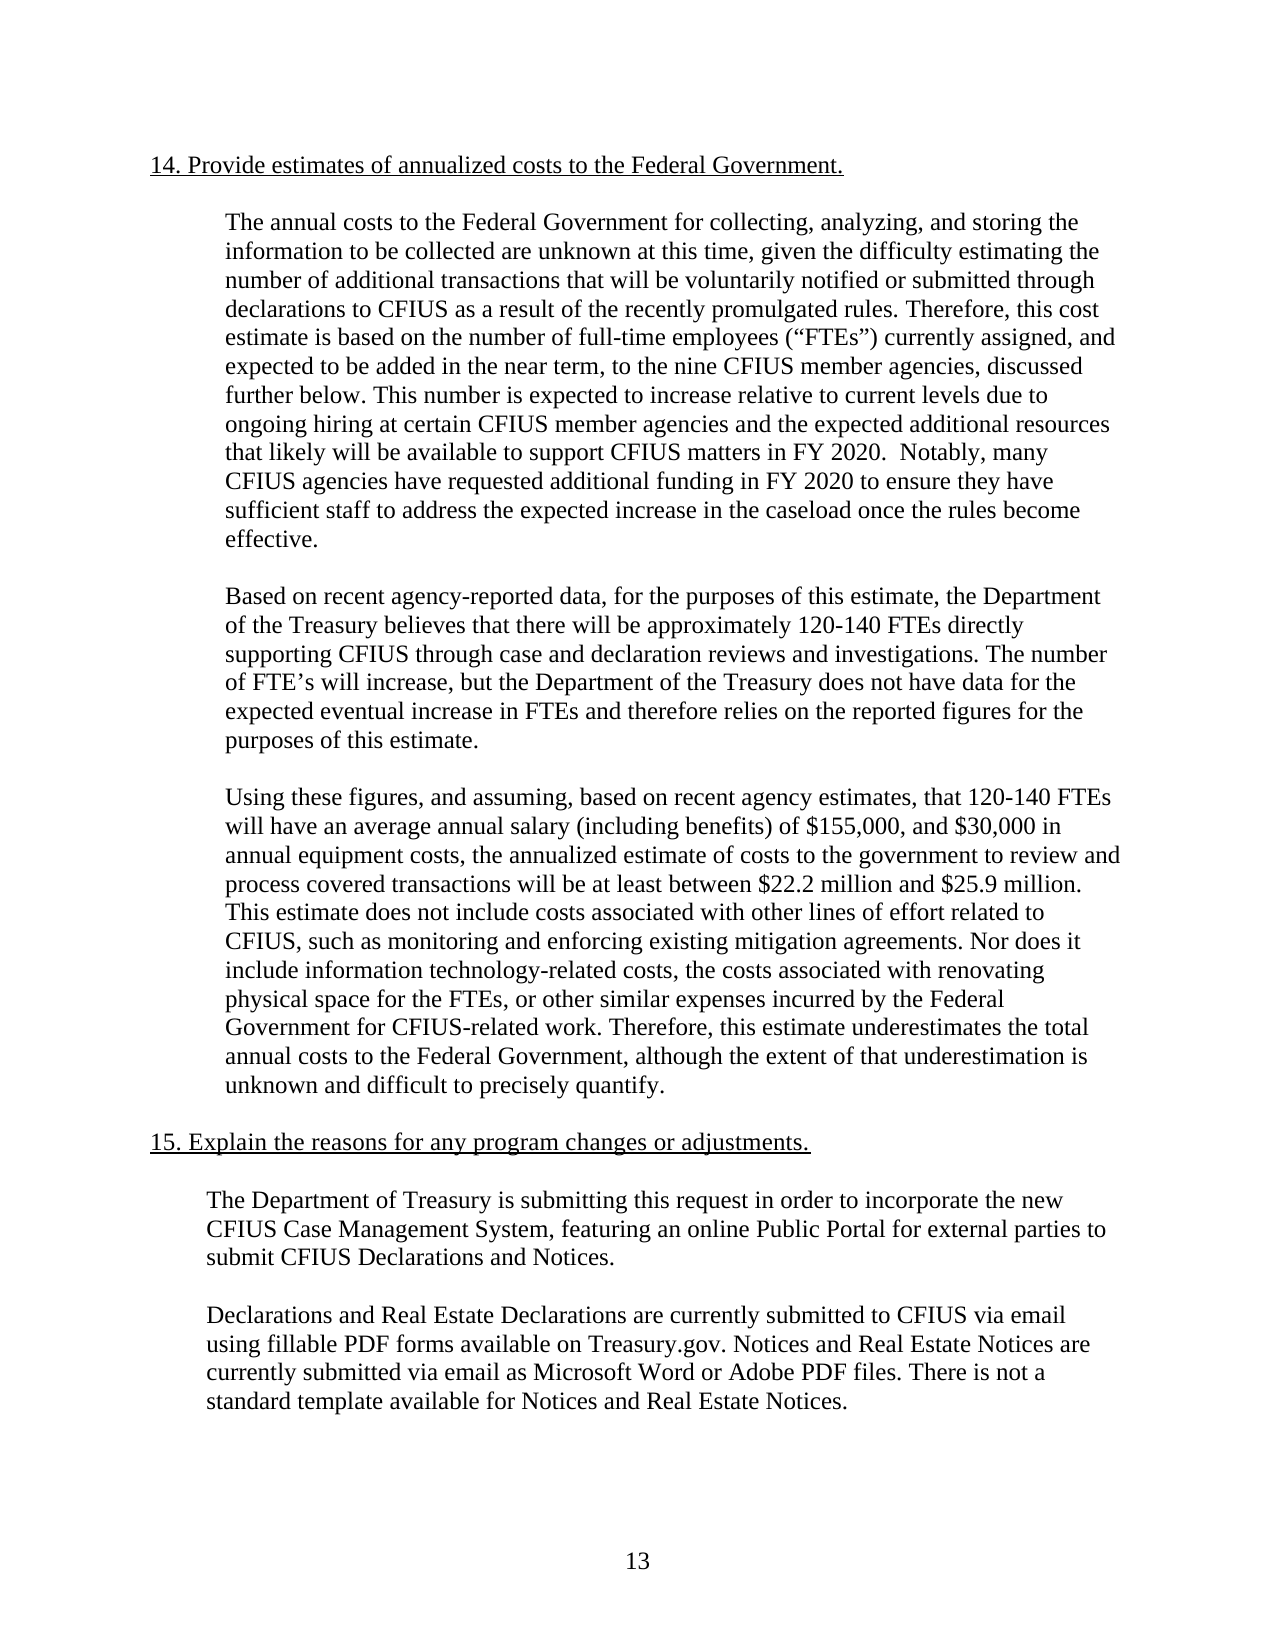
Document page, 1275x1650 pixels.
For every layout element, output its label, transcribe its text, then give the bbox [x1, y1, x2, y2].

text The annual costs to the Federal Government for collecting, analyzing, and storing the information to be collected are unknown at this time, given the difficulty estimating the number of additional transactions that will be voluntarily notified or submitted through declarations to CFIUS as a result of the recently promulgated rules. Therefore, this cost estimate is based on the number of full-time employees (“FTEs”) currently assigned, and expected to be added in the near term, to the nine CFIUS member agencies, discussed further below. This number is expected to increase relative to current levels due to ongoing hiring at certain CFIUS member agencies and the expected additional resources that likely will be available to support CFIUS matters in FY 2020. Notably, many CFIUS agencies have requested additional funding in FY 2020 to ensure they have sufficient staff to address the expected increase in the caseload once the rules become effective. [225, 207, 1125, 552]
text 14. Provide estimates of annualized costs to the Federal Government. [150, 150, 1125, 179]
text Declarations and Real Estate Declarations are currently submitted to CFIUS via email using fillable PDF forms available on Treasury.gov. Notices and Real Estate Notices are currently submitted via email as Microsoft Word or Adobe PDF files. There is not a standard template available for Notices and Real Estate Notices. [206, 1300, 1125, 1415]
text Using these figures, and assuming, based on recent agency estimates, that 120-140 FTEs will have an average annual salary (including benefits) of $155,000, and $30,000 in annual equipment costs, the annualized estimate of costs to the government to review and process covered transactions will be at least between $22.2 million and $25.9 million. This estimate does not include costs associated with other lines of effort related to CFIUS, such as monitoring and enforcing existing mitigation agreements. Nor does it include information technology-related costs, the costs associated with renovating physical space for the FTEs, or other similar expenses incurred by the Federal Government for CFIUS-related work. Therefore, this estimate underestimates the total annual costs to the Federal Government, although the extent of that underestimation is unknown and difficult to precisely quantify. [225, 782, 1125, 1099]
text The Department of Treasury is submitting this request in order to incorporate the new CFIUS Case Management System, featuring an online Public Portal for external parties to submit CFIUS Declarations and Notices. [206, 1185, 1125, 1271]
text 15. Explain the reasons for any program changes or adjustments. [150, 1127, 1125, 1156]
text Based on recent agency-reported data, for the purposes of this estimate, the Department of the Treasury believes that there will be approximately 120-140 FTEs directly supporting CFIUS through case and declaration reviews and investigations. The number of FTE’s will increase, but the Department of the Treasury does not have data for the expected eventual increase in FTEs and therefore relies on the reported figures for the purposes of this estimate. [225, 581, 1125, 754]
